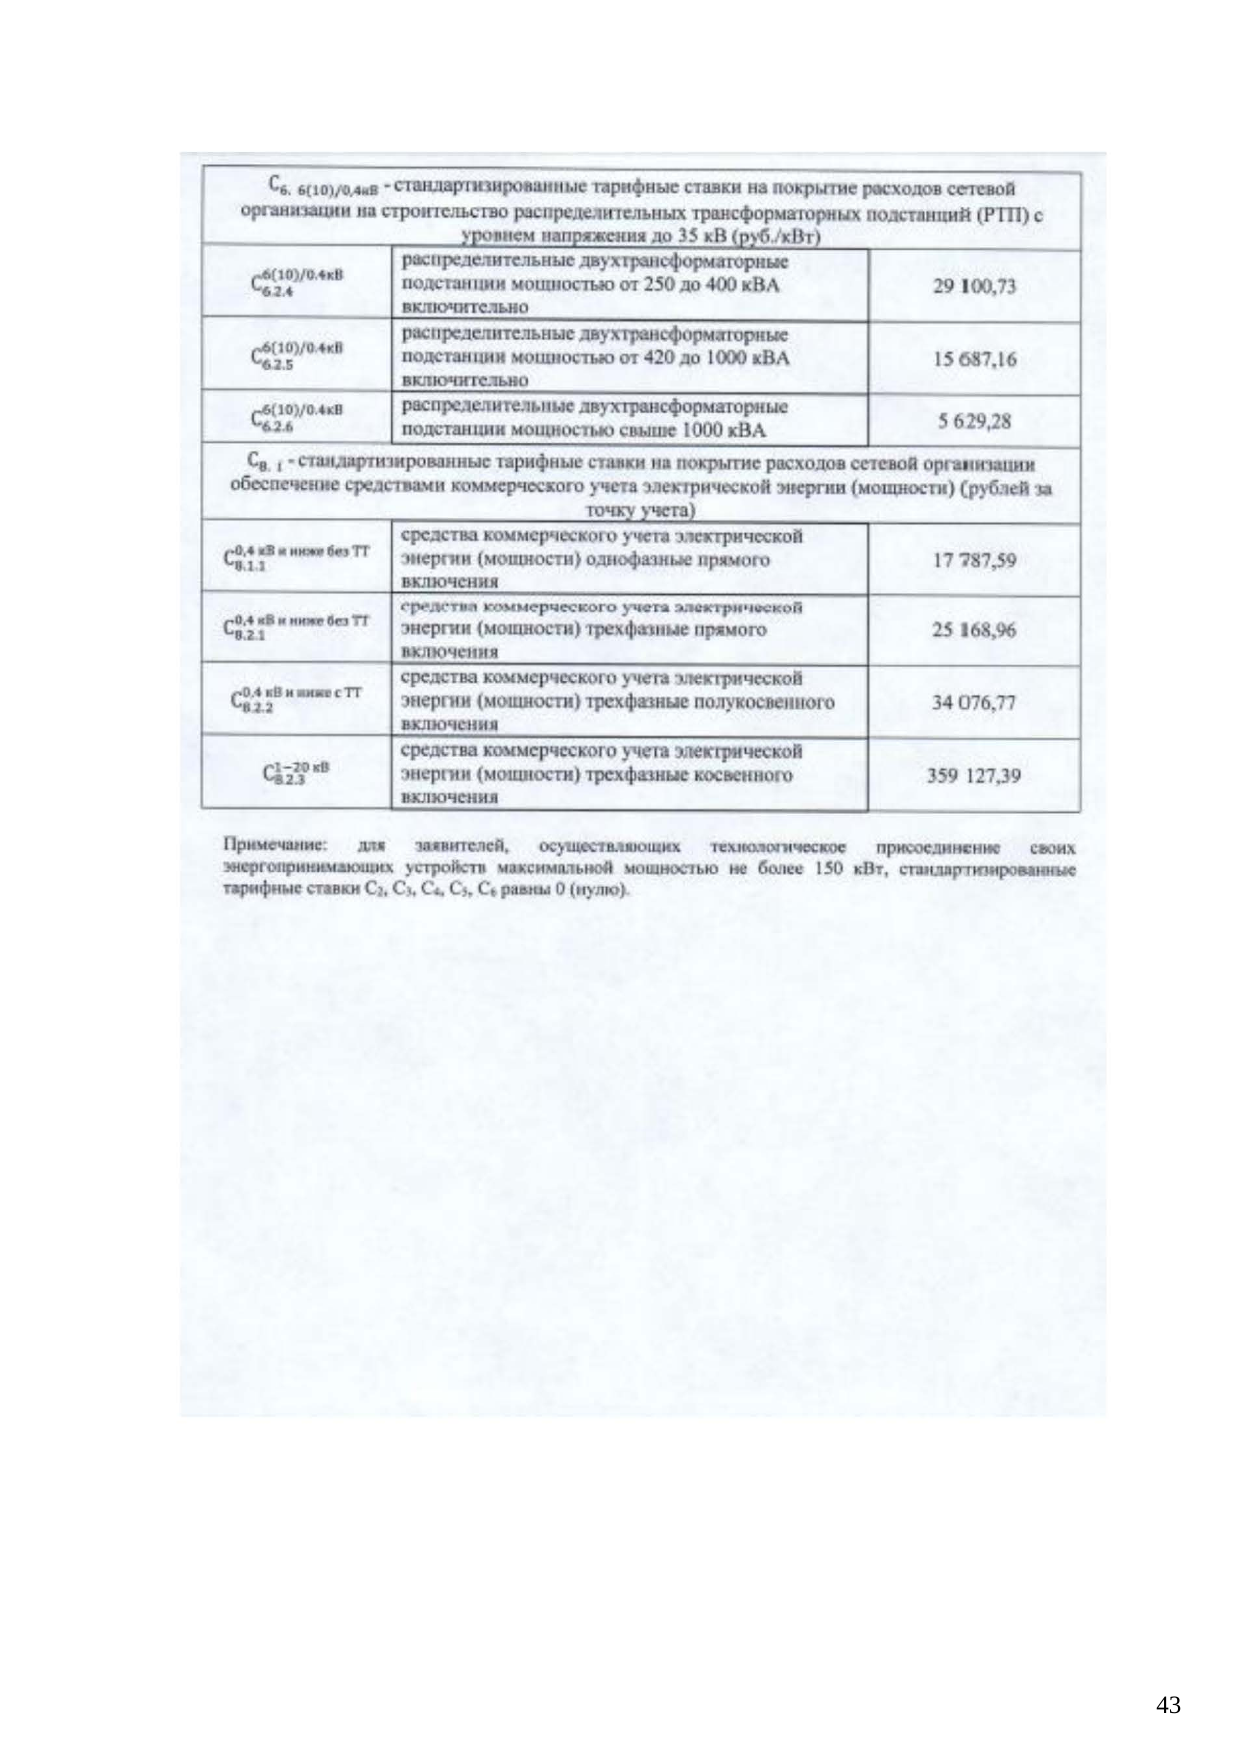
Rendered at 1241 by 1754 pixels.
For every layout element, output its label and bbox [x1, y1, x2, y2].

picture [103, 88, 1182, 1613]
